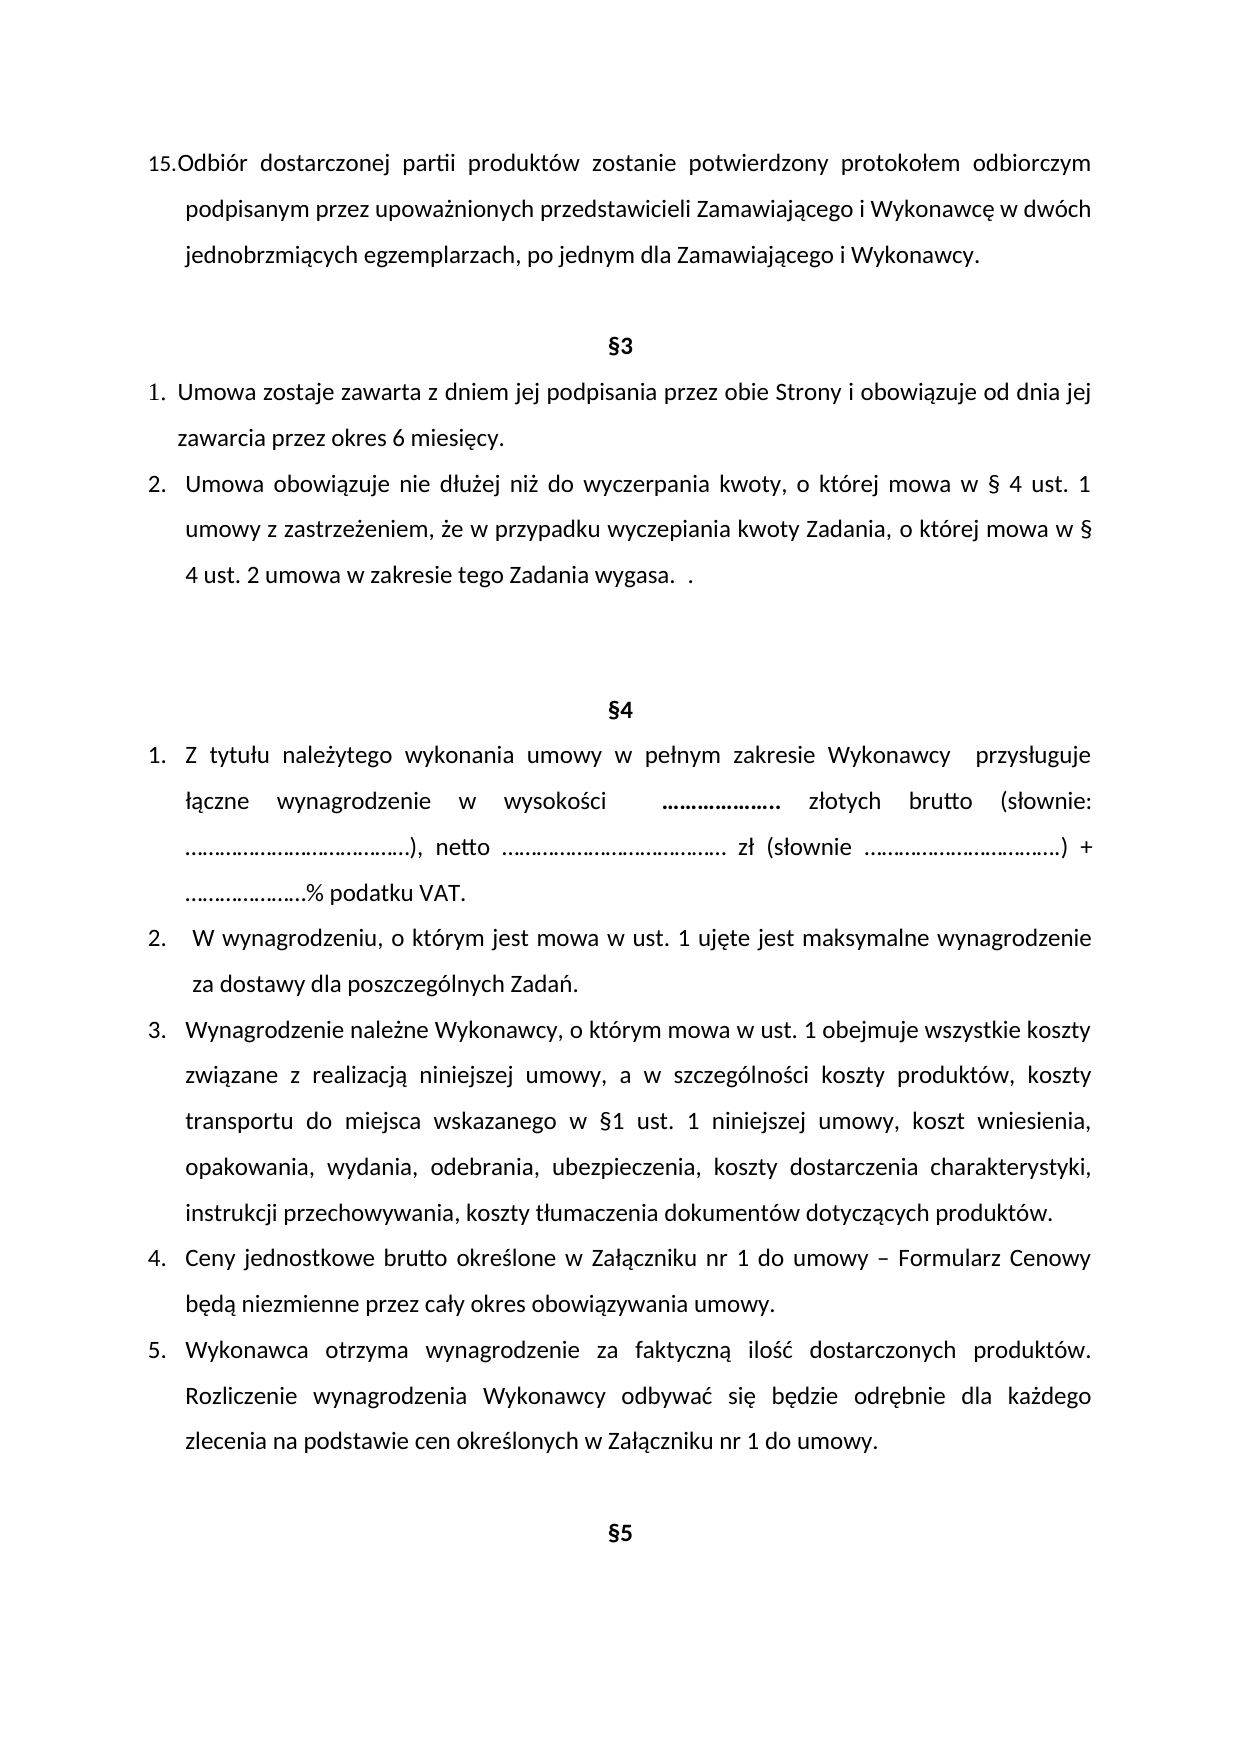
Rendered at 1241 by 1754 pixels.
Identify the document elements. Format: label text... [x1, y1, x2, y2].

text §4 [148, 694, 1093, 724]
list Wynagrodzenie należne Wykonawcy, o którym mowa w ust. 1 obejmuje wszystkie koszty związane z realizacją niniejszej umowy, a w szczególności koszty produktów, koszty transportu do miejsca wskazanego w §1 ust. 1 niniejszej umowy, koszt wniesienia, opakowania, wydania, odebrania, ubezpieczenia, koszty dostarczenia charakterystyki, instrukcji przechowywania, koszty tłumaczenia dokumentów dotyczących produktów. [148, 1014, 1093, 1227]
list Umowa obowiązuje nie dłużej niż do wyczerpania kwoty, o której mowa w § 4 ust. 1 umowy z zastrzeżeniem, że w przypadku wyczepiania kwoty Zadania, o której mowa w § 4 ust. 2 umowa w zakresie tego Zadania wygasa. . [148, 468, 1093, 590]
text §3 [148, 331, 1093, 361]
list Z tytułu należytego wykonania umowy w pełnym zakresie Wykonawcy przysługuje łączne wynagrodzenie w wysokości ……………….. złotych brutto (słownie: …………………………………), netto ………………………………… zł (słownie …………………………….) + …………………% podatku VAT. [148, 739, 1093, 907]
text §5 [148, 1517, 1093, 1547]
list Wykonawca otrzyma wynagrodzenie za faktyczną ilość dostarczonych produktów. Rozliczenie wynagrodzenia Wykonawcy odbywać się będzie odrębnie dla każdego zlecenia na podstawie cen określonych w Załączniku nr 1 do umowy. [148, 1334, 1093, 1456]
list Umowa zostaje zawarta z dniem jej podpisania przez obie Strony i obowiązuje od dnia jej zawarcia przez okres 6 miesięcy. [148, 376, 1093, 452]
list Odbiór dostarczonej partii produktów zostanie potwierdzony protokołem odbiorczym podpisanym przez upoważnionych przedstawicieli Zamawiającego i Wykonawcę w dwóch jednobrzmiących egzemplarzach, po jednym dla Zamawiającego i Wykonawcy. [148, 148, 1093, 269]
list W wynagrodzeniu, o którym jest mowa w ust. 1 ujęte jest maksymalne wynagrodzenie za dostawy dla poszczególnych Zadań. [148, 922, 1093, 999]
list Ceny jednostkowe brutto określone w Załączniku nr 1 do umowy – Formularz Cenowy będą niezmienne przez cały okres obowiązywania umowy. [148, 1243, 1093, 1319]
